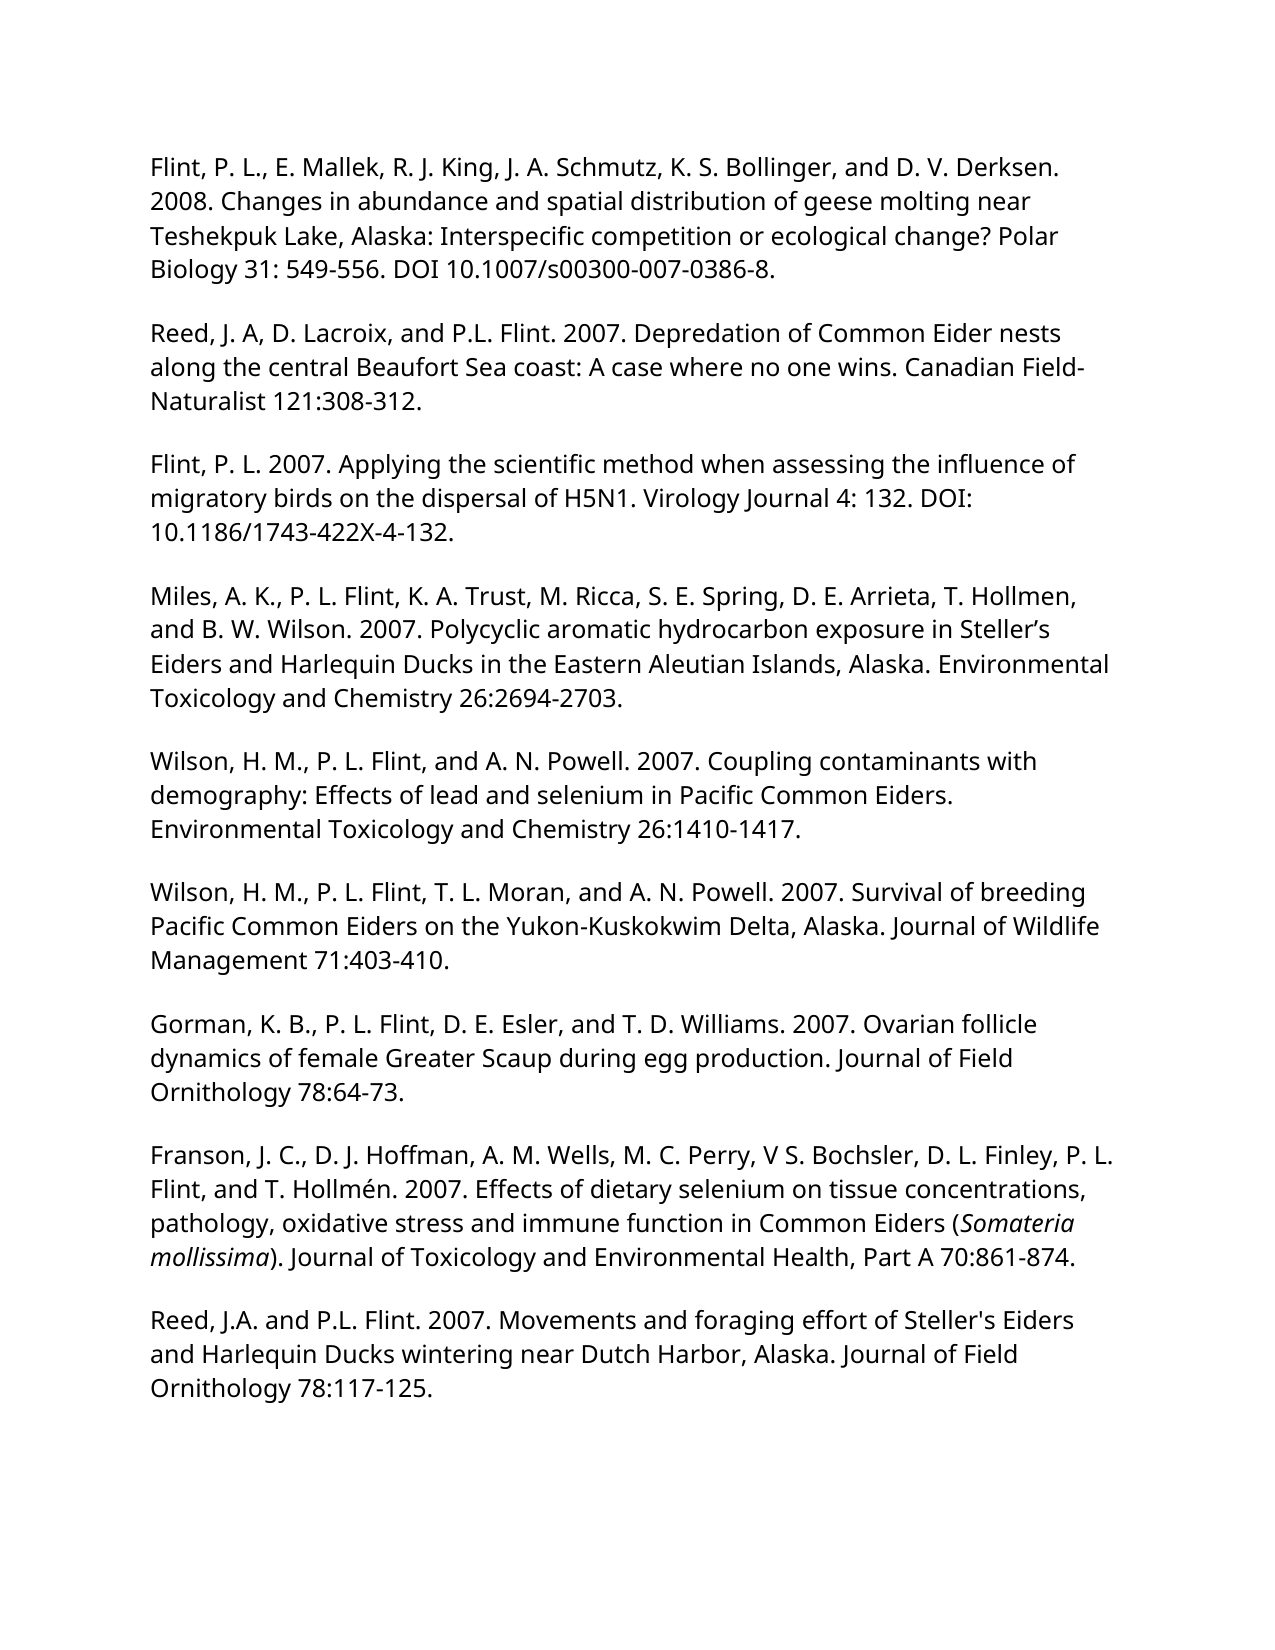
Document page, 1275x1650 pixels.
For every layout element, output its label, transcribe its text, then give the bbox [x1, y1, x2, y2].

text Reed, J.A. and P.L. Flint. 2007. Movements and foraging effort of Steller's Eiders and Harlequin Ducks wintering near Dutch Harbor, Alaska. Journal of Field Ornithology 78:117-125. [150, 1303, 1125, 1405]
text Gorman, K. B., P. L. Flint, D. E. Esler, and T. D. Williams. 2007. Ovarian follicle dynamics of female Greater Scaup during egg production. Journal of Field Ornithology 78:64-73. [150, 1006, 1125, 1108]
text Wilson, H. M., P. L. Flint, and A. N. Powell. 2007. Coupling contaminants with demography: Effects of lead and selenium in Pacific Common Eiders. Environmental Toxicology and Chemistry 26:1410-1417. [150, 743, 1125, 846]
text Flint, P. L. 2007. Applying the scientific method when assessing the influence of migratory birds on the dispersal of H5N1. Virology Journal 4: 132. DOI: 10.1186/1743-422X-4-132. [150, 447, 1125, 549]
text Flint, P. L., E. Mallek, R. J. King, J. A. Schmutz, K. S. Bollinger, and D. V. Derksen. 2008. Changes in abundance and spatial distribution of geese molting near Teshekpuk Lake, Alaska: Interspecific competition or ecological change? Polar Biology 31: 549-556. DOI 10.1007/s00300-007-0386-8. [150, 150, 1125, 286]
text Reed, J. A, D. Lacroix, and P.L. Flint. 2007. Depredation of Common Eider nests along the central Beaufort Sea coast: A case where no one wins. Canadian Field-Naturalist 121:308-312. [150, 315, 1125, 418]
text Miles, A. K., P. L. Flint, K. A. Trust, M. Ricca, S. E. Spring, D. E. Arrieta, T. Hollmen, and B. W. Wilson. 2007. Polycyclic aromatic hydrocarbon exposure in Steller’s Eiders and Harlequin Ducks in the Eastern Aleutian Islands, Alaska. Environmental Toxicology and Chemistry 26:2694-2703. [150, 578, 1125, 714]
text Franson, J. C., D. J. Hoffman, A. M. Wells, M. C. Perry, V S. Bochsler, D. L. Finley, P. L. Flint, and T. Hollmén. 2007. Effects of dietary selenium on tissue concentrations, pathology, oxidative stress and immune function in Common Eiders (Somateria mollissima). Journal of Toxicology and Environmental Health, Part A 70:861-874. [150, 1138, 1125, 1274]
text Wilson, H. M., P. L. Flint, T. L. Moran, and A. N. Powell. 2007. Survival of breeding Pacific Common Eiders on the Yukon-Kuskokwim Delta, Alaska. Journal of Wildlife Management 71:403-410. [150, 875, 1125, 977]
